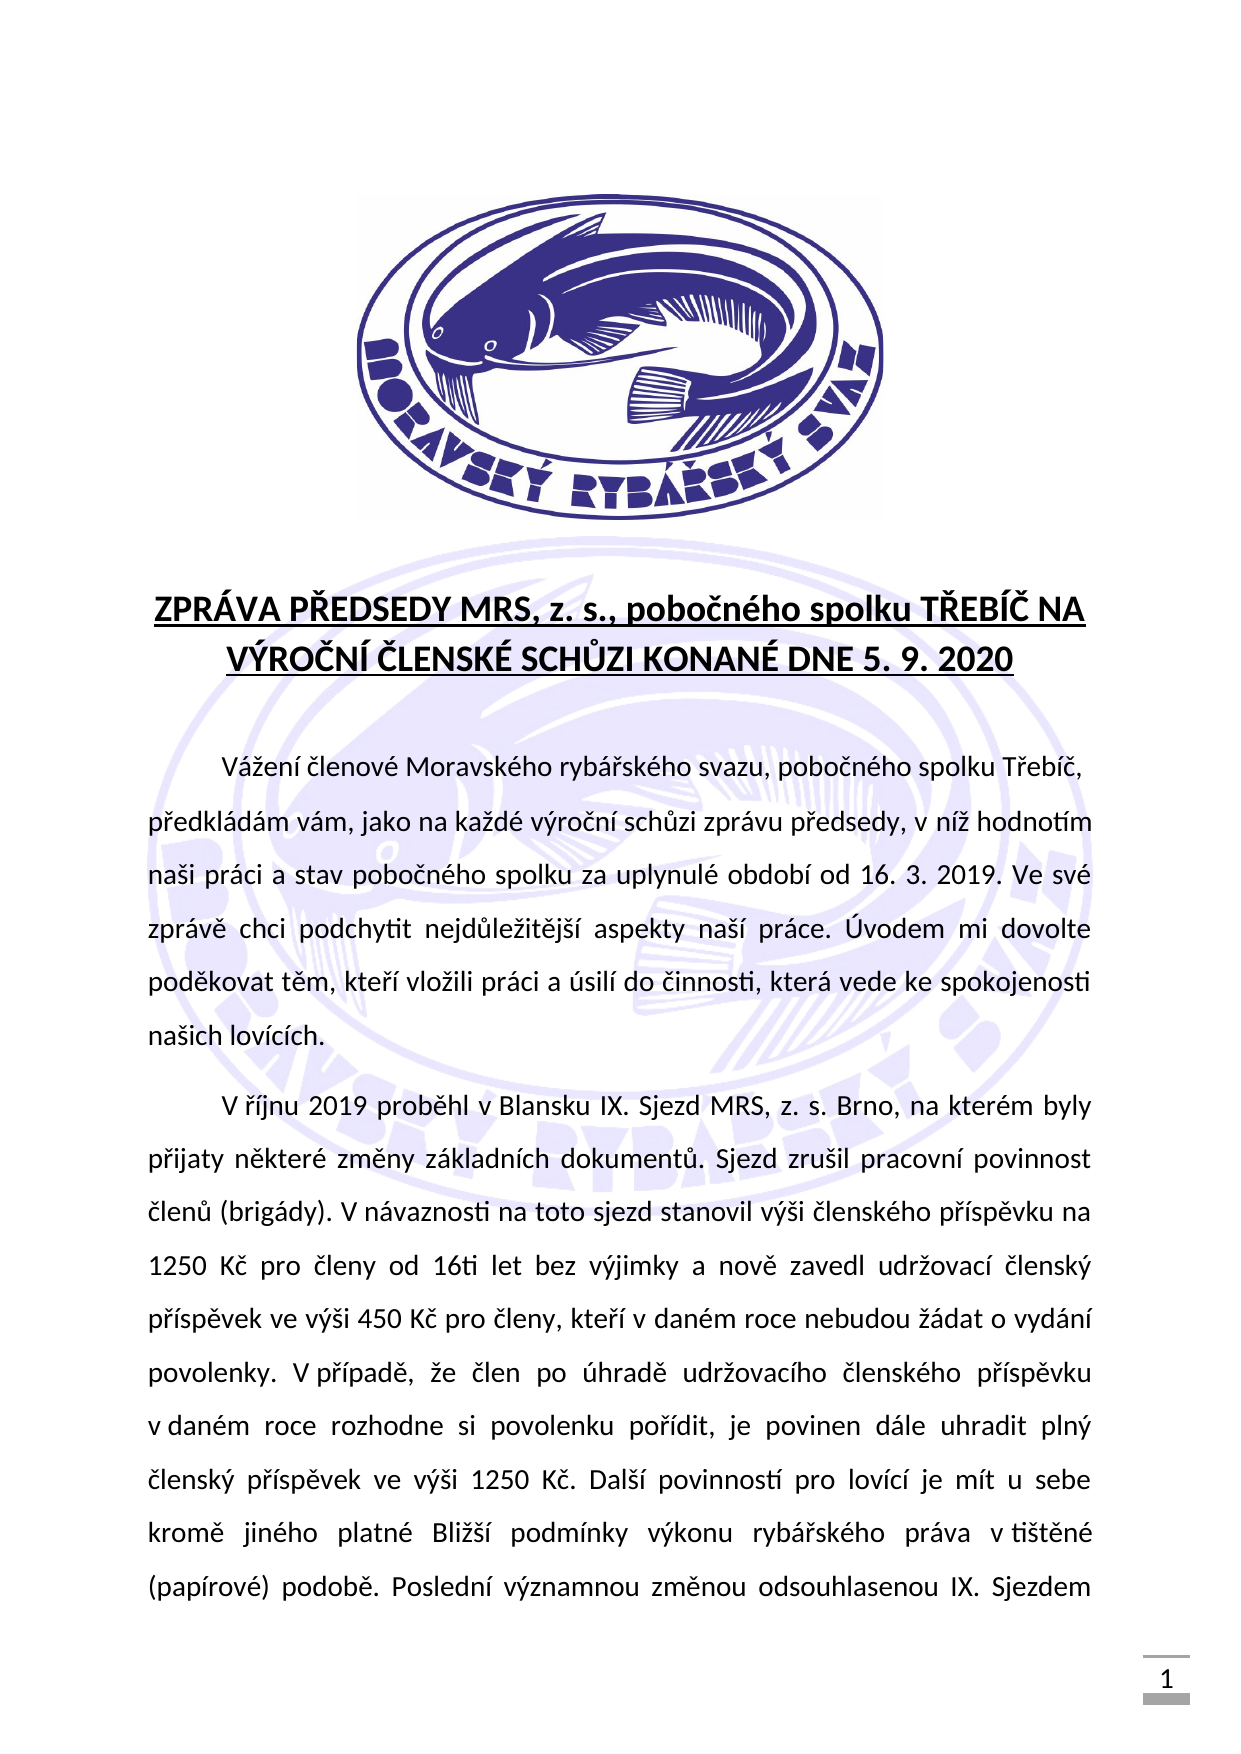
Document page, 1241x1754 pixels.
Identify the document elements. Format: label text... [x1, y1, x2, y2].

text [148, 1087, 1093, 1603]
picture [356, 194, 884, 520]
text předkládám vám, jako na každé výroční schůzi zprávu předsedy, v níž hodnotím naši práci a stav pobočného spolku za uplynulé období od 16. 3. 2019. Ve své zprávě chci podchytit nejdůležitější aspekty naší práce. Úvodem mi dovolte poděkovat těm, kteří vložili práci a úsilí do činnosti, která vede ke spokojenosti našich lovících. [148, 803, 1093, 1052]
text Vážení členové Moravského rybářského svazu, pobočného spolku Třebíč, [148, 748, 1093, 783]
text ZPRÁVA PŘEDSEDY MRS, z. s., pobočného spolku TŘEBÍČ NA VÝROČNÍ ČLENSKÉ SCHŮZI KONANÉ DNE 5. 9. 2020 [148, 585, 1093, 681]
